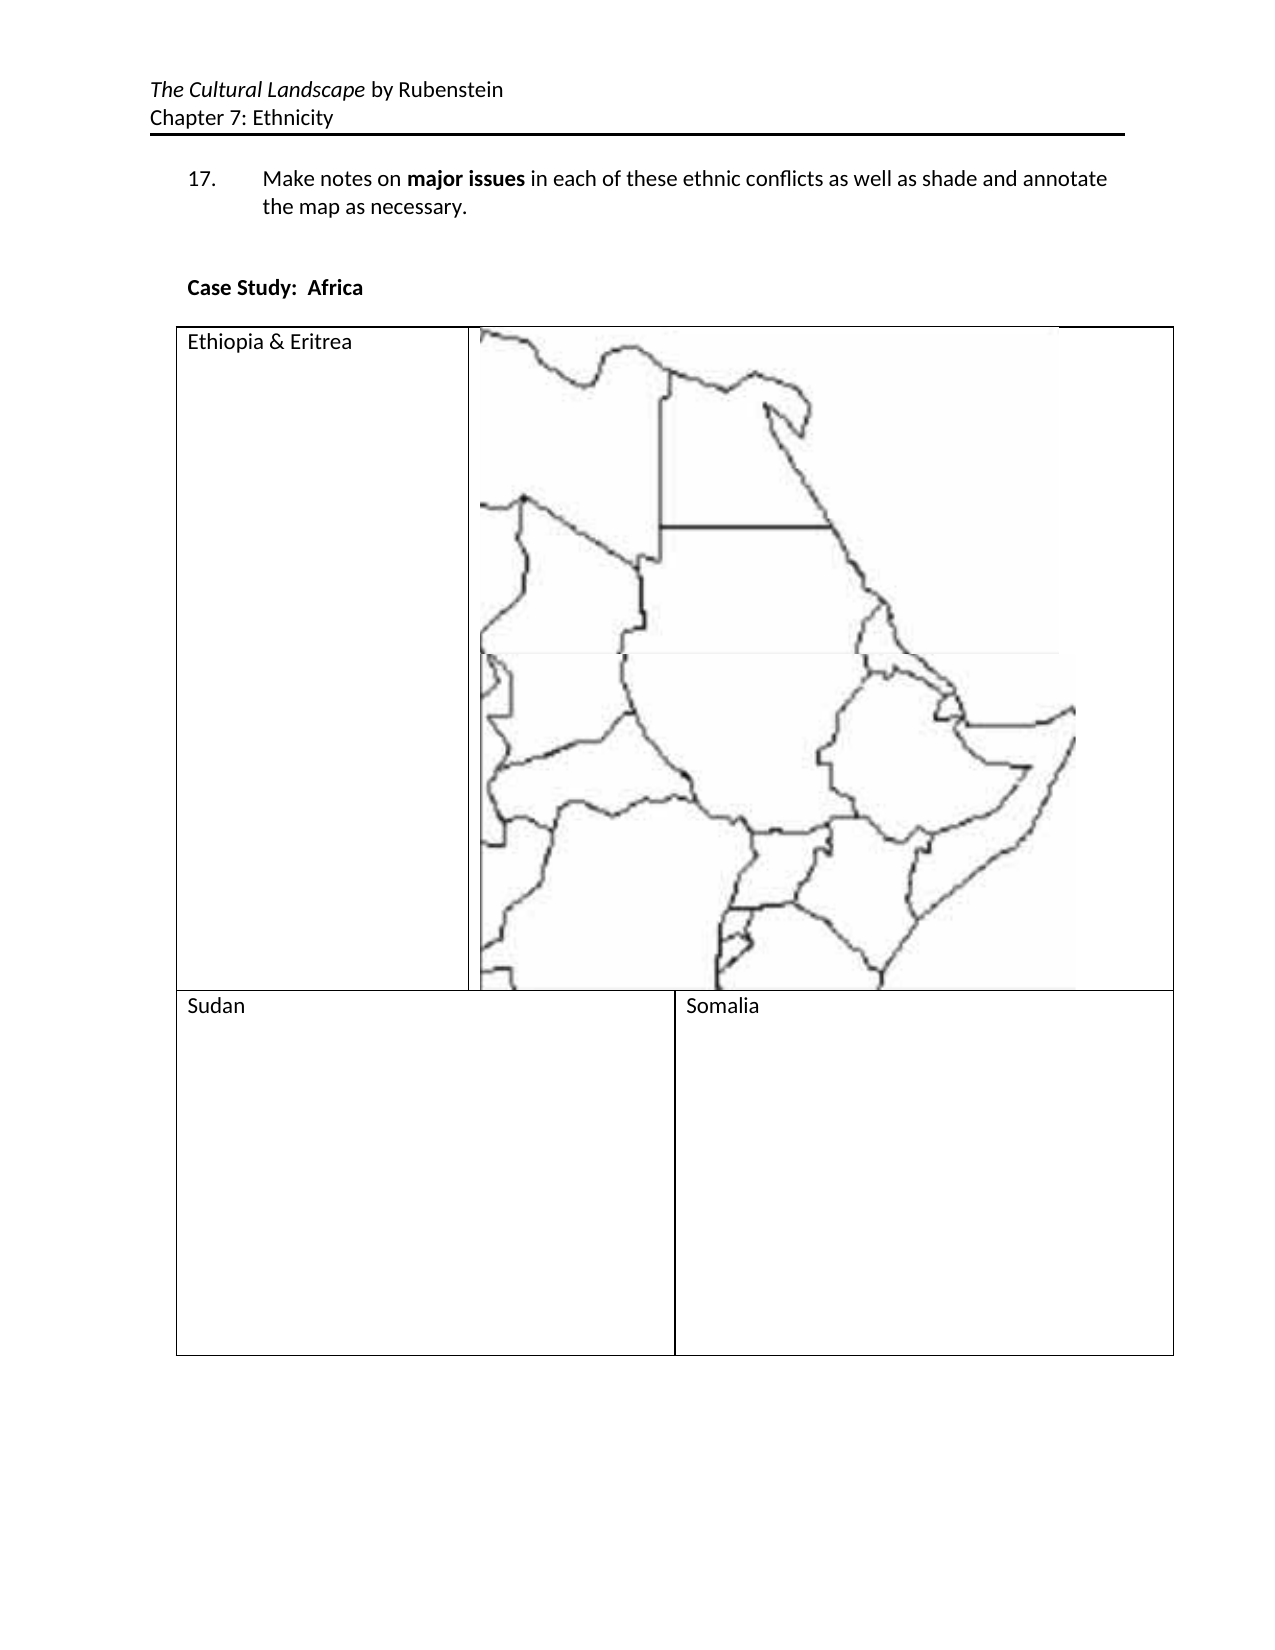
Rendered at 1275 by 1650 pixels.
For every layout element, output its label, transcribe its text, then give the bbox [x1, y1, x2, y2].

table_header [1059, 328, 1173, 990]
list Make notes on major issues in each of these ethnic conflicts as well as shade and annotate the map as necessary. [187, 164, 1125, 220]
table_header [469, 328, 480, 990]
table_cell Sudan [177, 991, 674, 1355]
picture [480, 327, 1076, 990]
table_cell Somalia [676, 991, 1173, 1355]
text Case Study: Africa [187, 273, 1125, 301]
table_header Ethiopia & Eritrea [177, 328, 468, 990]
